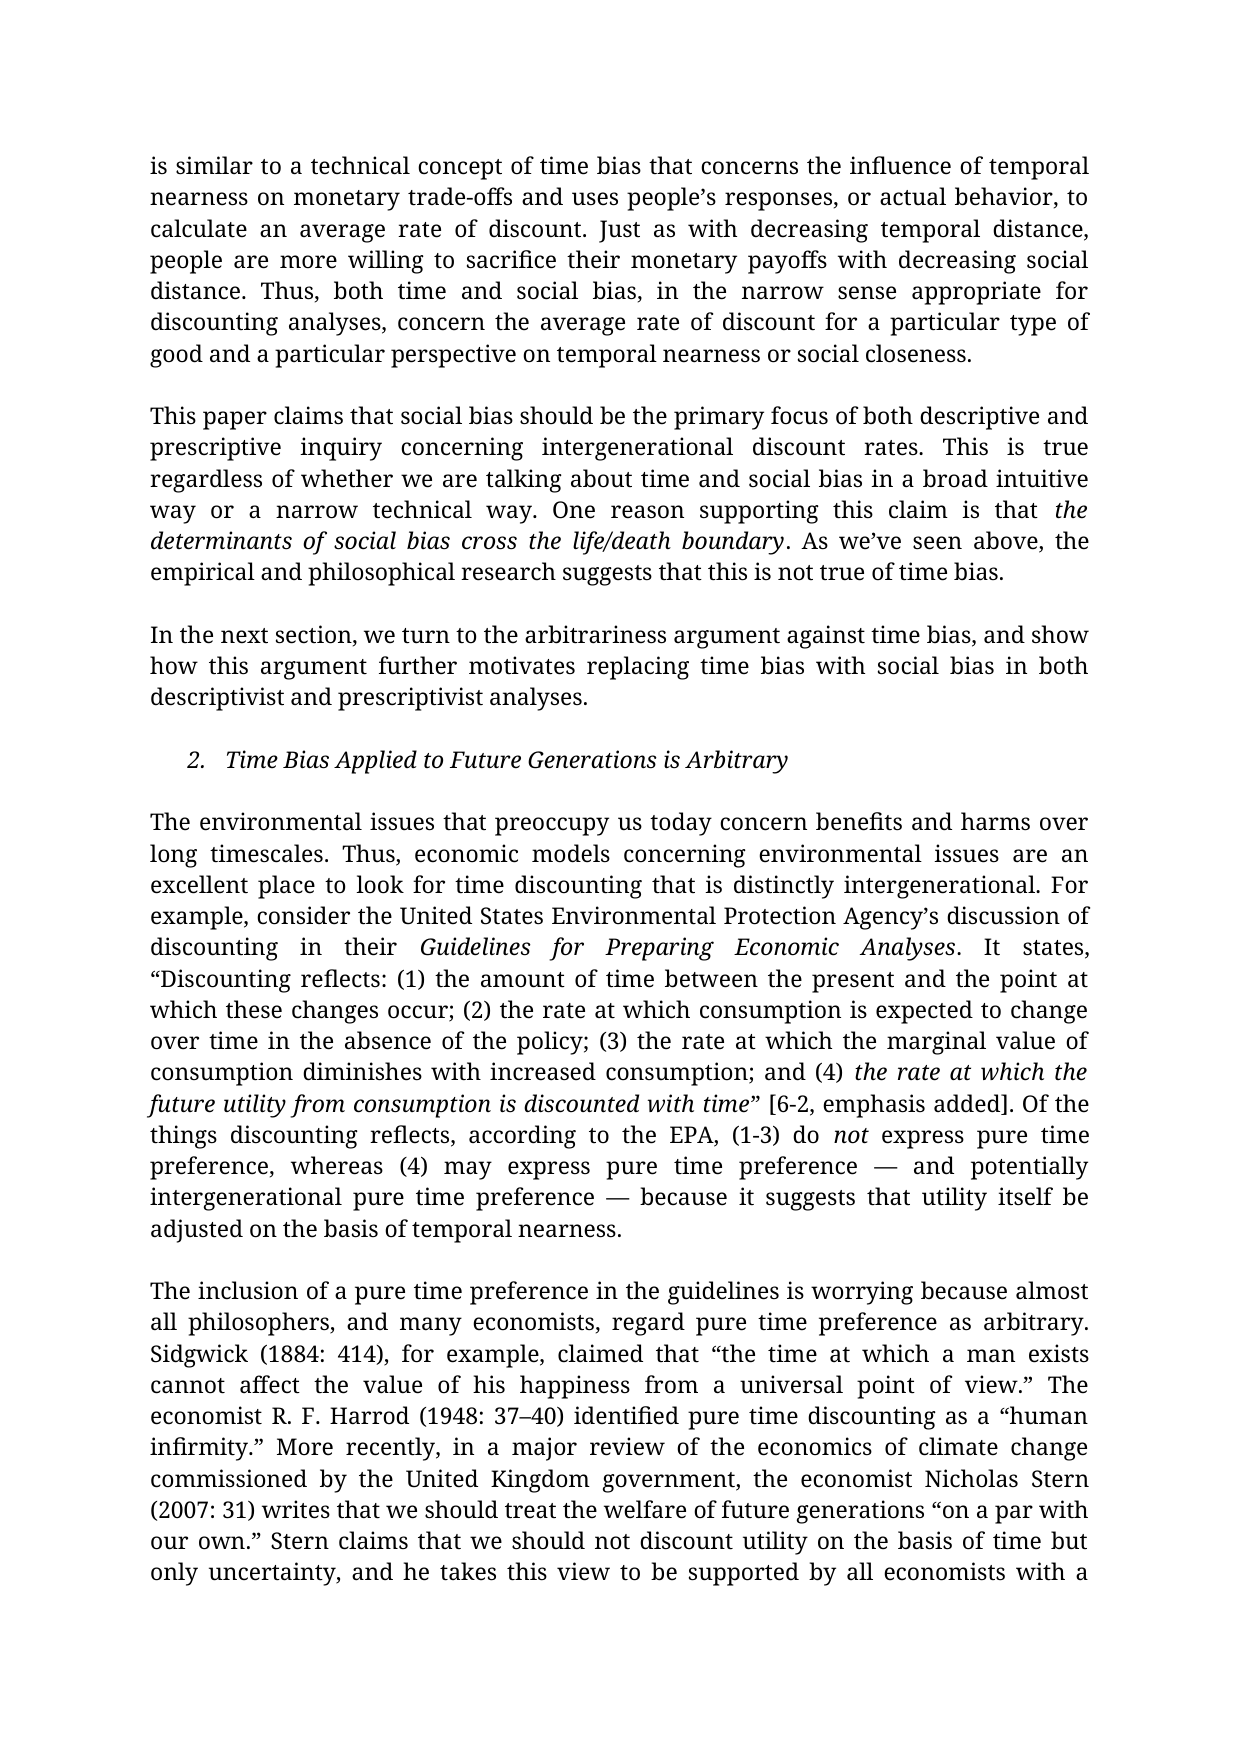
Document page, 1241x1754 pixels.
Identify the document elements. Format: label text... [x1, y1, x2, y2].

text The environmental issues that preoccupy us today concern benefits and harms over long timescales. Thus, economic models concerning environmental issues are an excellent place to look for time discounting that is distinctly intergenerational. For example, consider the United States Environmental Protection Agency’s discussion of discounting in their Guidelines for Preparing Economic Analyses. It states, “Discounting reflects: (1) the amount of time between the present and the point at which these changes occur; (2) the rate at which consumption is expected to change over time in the absence of the policy; (3) the rate at which the marginal value of consumption diminishes with increased consumption; and (4) the rate at which the future utility from consumption is discounted with time” [6-2, emphasis added]. Of the things discounting reflects, according to the EPA, (1-3) do not express pure time preference, whereas (4) may express pure time preference — and potentially intergenerational pure time preference — because it suggests that utility itself be adjusted on the basis of temporal nearness. [150, 806, 1090, 1244]
text In the next section, we turn to the arbitrariness argument against time bias, and show how this argument further motivates replacing time bias with social bias in both descriptivist and prescriptivist analyses. [150, 619, 1090, 712]
text This paper claims that social bias should be the primary focus of both descriptive and prescriptive inquiry concerning intergenerational discount rates. This is true regardless of whether we are talking about time and social bias in a broad intuitive way or a narrow technical way. One reason supporting this claim is that the determinants of social bias cross the life/death boundary. As we’ve seen above, the empirical and philosophical research suggests that this is not true of time bias. [150, 400, 1090, 587]
list Time Bias Applied to Future Generations is Arbitrary [187, 744, 1090, 775]
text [150, 1275, 1090, 1587]
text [150, 150, 1090, 369]
